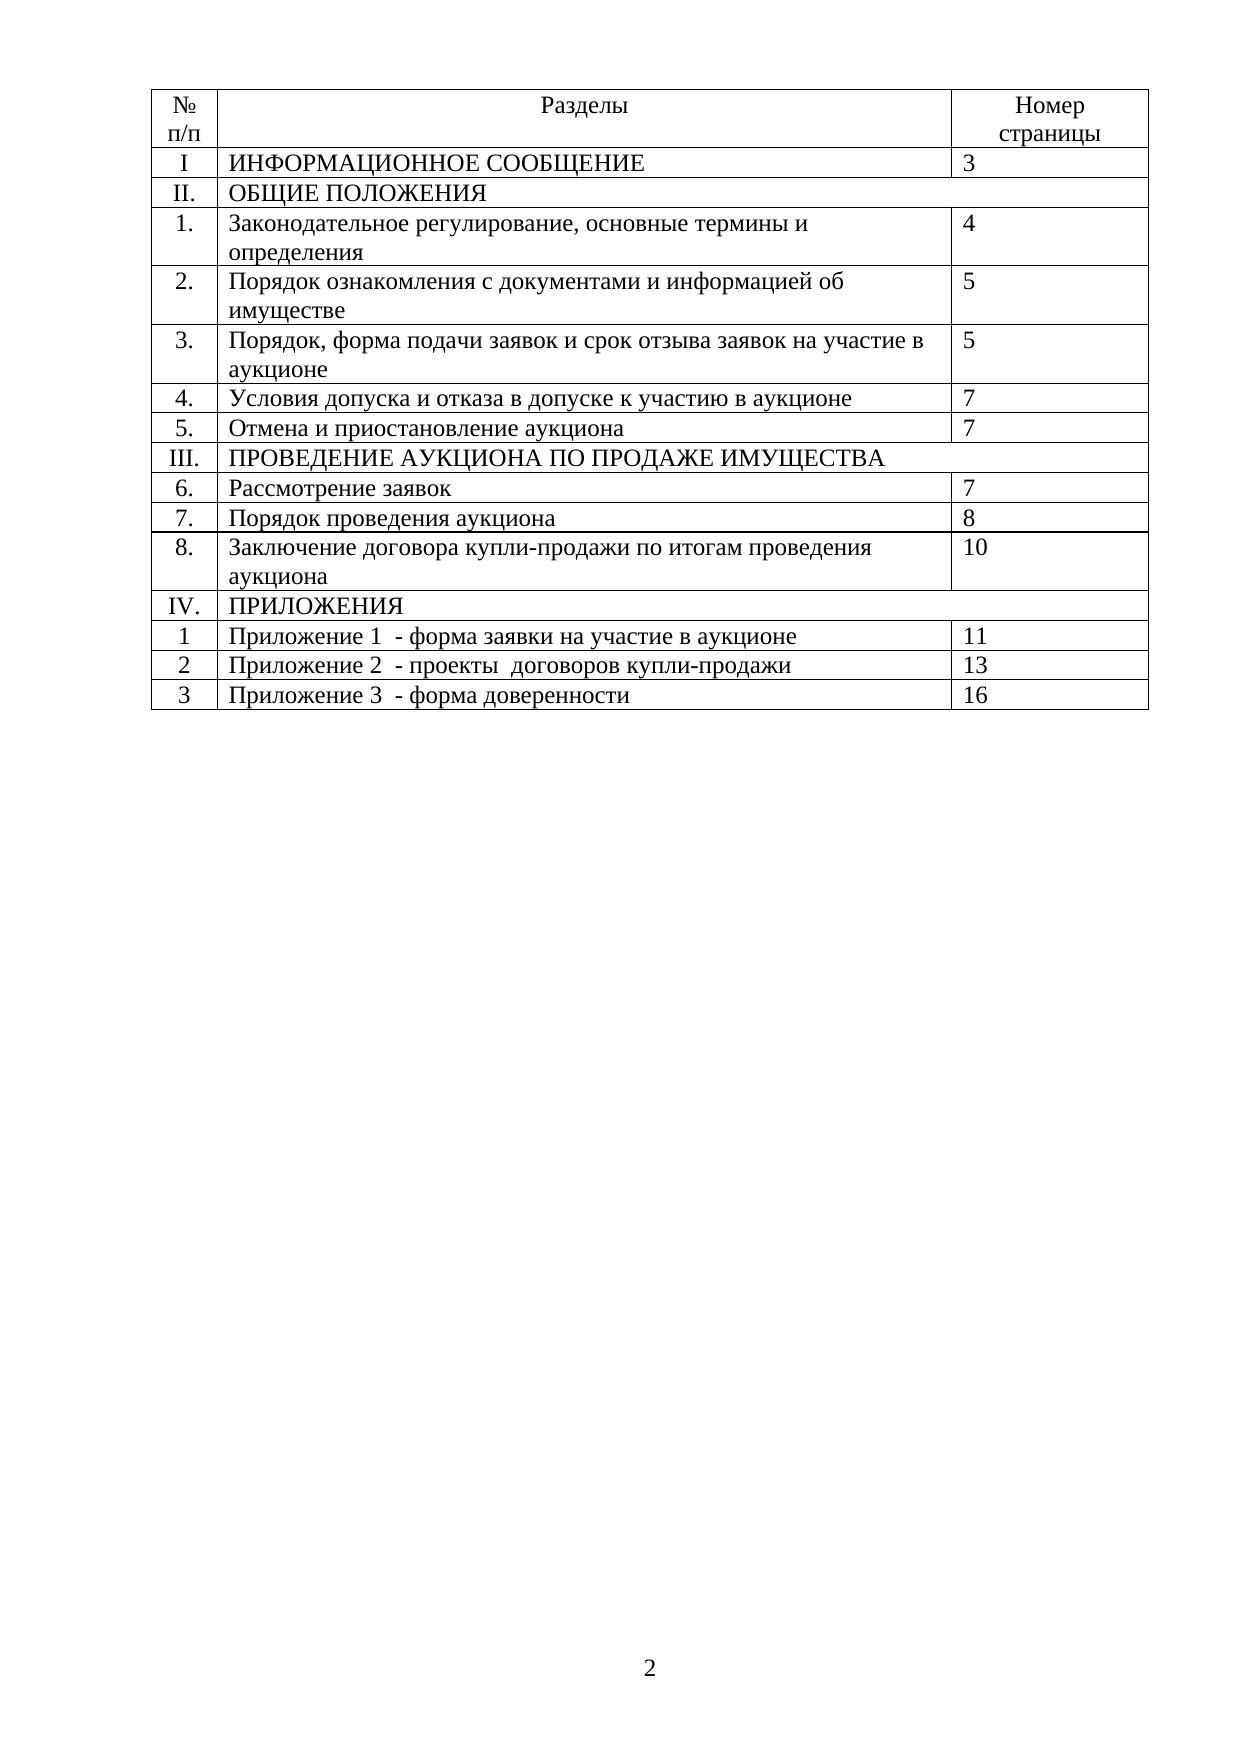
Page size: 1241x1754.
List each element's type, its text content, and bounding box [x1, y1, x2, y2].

table_cell 1 [152, 621, 217, 649]
table_cell ИНФОРМАЦИОННОЕ СООБЩЕНИЕ [218, 148, 951, 177]
table_cell Заключение договора купли-продажи по итогам проведения аукциона [218, 533, 951, 590]
table_cell 16 [952, 680, 1148, 709]
table_header Номер страницы [952, 90, 1148, 147]
table_cell 13 [952, 651, 1148, 679]
table_cell 8 [952, 503, 1148, 531]
table_cell Порядок ознакомления с документами и информацией об имуществе [218, 266, 951, 324]
table_cell 11 [952, 621, 1148, 649]
table_cell 4 [952, 208, 1148, 265]
table_cell 3 [152, 680, 217, 709]
table_cell Порядок проведения аукциона [218, 503, 951, 531]
table_cell III. [152, 443, 217, 472]
table_cell ПРИЛОЖЕНИЯ [218, 591, 1148, 620]
table_cell ПРОВЕДЕНИЕ АУКЦИОНА ПО ПРОДАЖЕ ИМУЩЕСТВА [218, 443, 1148, 472]
table_cell 3 [952, 148, 1148, 177]
table_header Разделы [218, 90, 951, 147]
table_cell II. [152, 178, 217, 207]
table_cell 7 [952, 384, 1148, 412]
table_header № п/п [152, 90, 217, 147]
table_cell Отмена и приостановление аукциона [218, 413, 951, 442]
table_cell 5 [952, 325, 1148, 382]
table_cell 6. [152, 473, 217, 502]
table_cell Приложение 3 - форма доверенности [218, 680, 951, 709]
table_cell 7 [952, 413, 1148, 442]
table_cell I [152, 148, 217, 177]
table_cell 5. [152, 413, 217, 442]
table_cell 3. [152, 325, 217, 382]
table_cell 2 [152, 651, 217, 679]
table_cell Приложение 2 - проекты договоров купли-продажи [218, 651, 951, 679]
table_cell 7 [952, 473, 1148, 502]
table_cell IV. [152, 591, 217, 620]
table_cell 8. [152, 533, 217, 590]
table_cell Рассмотрение заявок [218, 473, 951, 502]
table_cell ОБЩИЕ ПОЛОЖЕНИЯ [218, 178, 1148, 207]
table_cell 4. [152, 384, 217, 412]
table_cell 7. [152, 503, 217, 531]
table_cell 2. [152, 266, 217, 324]
table_cell 10 [952, 533, 1148, 590]
table_cell Законодательное регулирование, основные термины и определения [218, 208, 951, 265]
table_cell 1. [152, 208, 217, 265]
table_cell Условия допуска и отказа в допуске к участию в аукционе [218, 384, 951, 412]
table_cell Порядок, форма подачи заявок и срок отзыва заявок на участие в аукционе [218, 325, 951, 382]
table_cell Приложение 1 - форма заявки на участие в аукционе [218, 621, 951, 649]
table_cell 5 [952, 266, 1148, 324]
